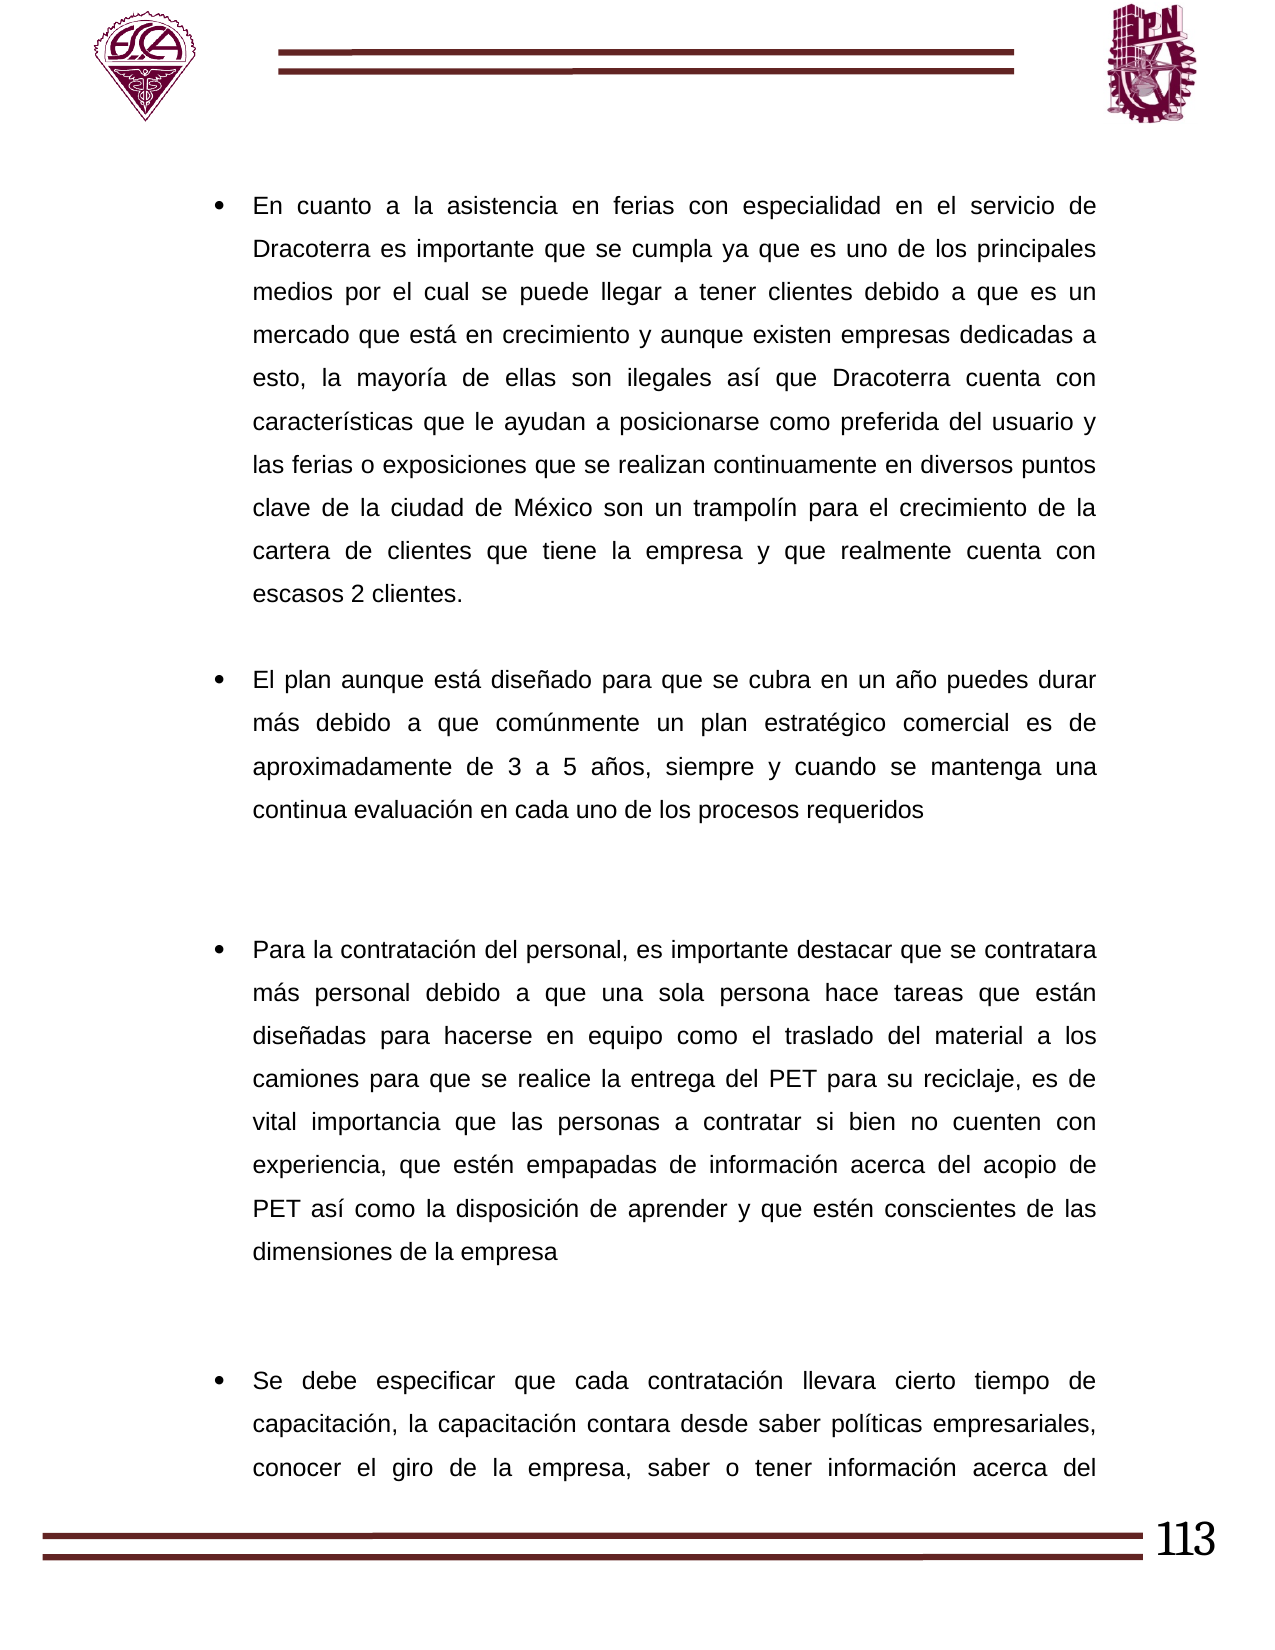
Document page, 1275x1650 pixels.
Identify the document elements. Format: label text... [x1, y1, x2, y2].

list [215, 1366, 1098, 1481]
picture [1103, 2, 1198, 124]
picture [91, 9, 198, 124]
list El plan aunque está diseñado para que se cubra en un año puedes durar más debido a que comúnmente un plan estratégico comercial es de aproximadamente de 3 a 5 años, siempre y cuando se mantenga una continua evaluación en cada uno de los procesos requeridos [215, 665, 1098, 823]
list Para la contratación del personal, es importante destacar que se contratara más personal debido a que una sola persona hace tareas que están diseñadas para hacerse en equipo como el traslado del material a los camiones para que se realice la entrega del PET para su reciclaje, es de vital importancia que las personas a contratar si bien no cuenten con experiencia, que estén empapadas de información acerca del acopio de PET así como la disposición de aprender y que estén conscientes de las dimensiones de la empresa [215, 935, 1098, 1266]
list En cuanto a la asistencia en ferias con especialidad en el servicio de Dracoterra es importante que se cumpla ya que es uno de los principales medios por el cual se puede llegar a tener clientes debido a que es un mercado que está en crecimiento y aunque existen empresas dedicadas a esto, la mayoría de ellas son ilegales así que Dracoterra cuenta con características que le ayudan a posicionarse como preferida del usuario y las ferias o exposiciones que se realizan continuamente en diversos puntos clave de la ciudad de México son un trampolín para el crecimiento de la cartera de clientes que tiene la empresa y que realmente cuenta con escasos 2 clientes. [215, 191, 1098, 608]
